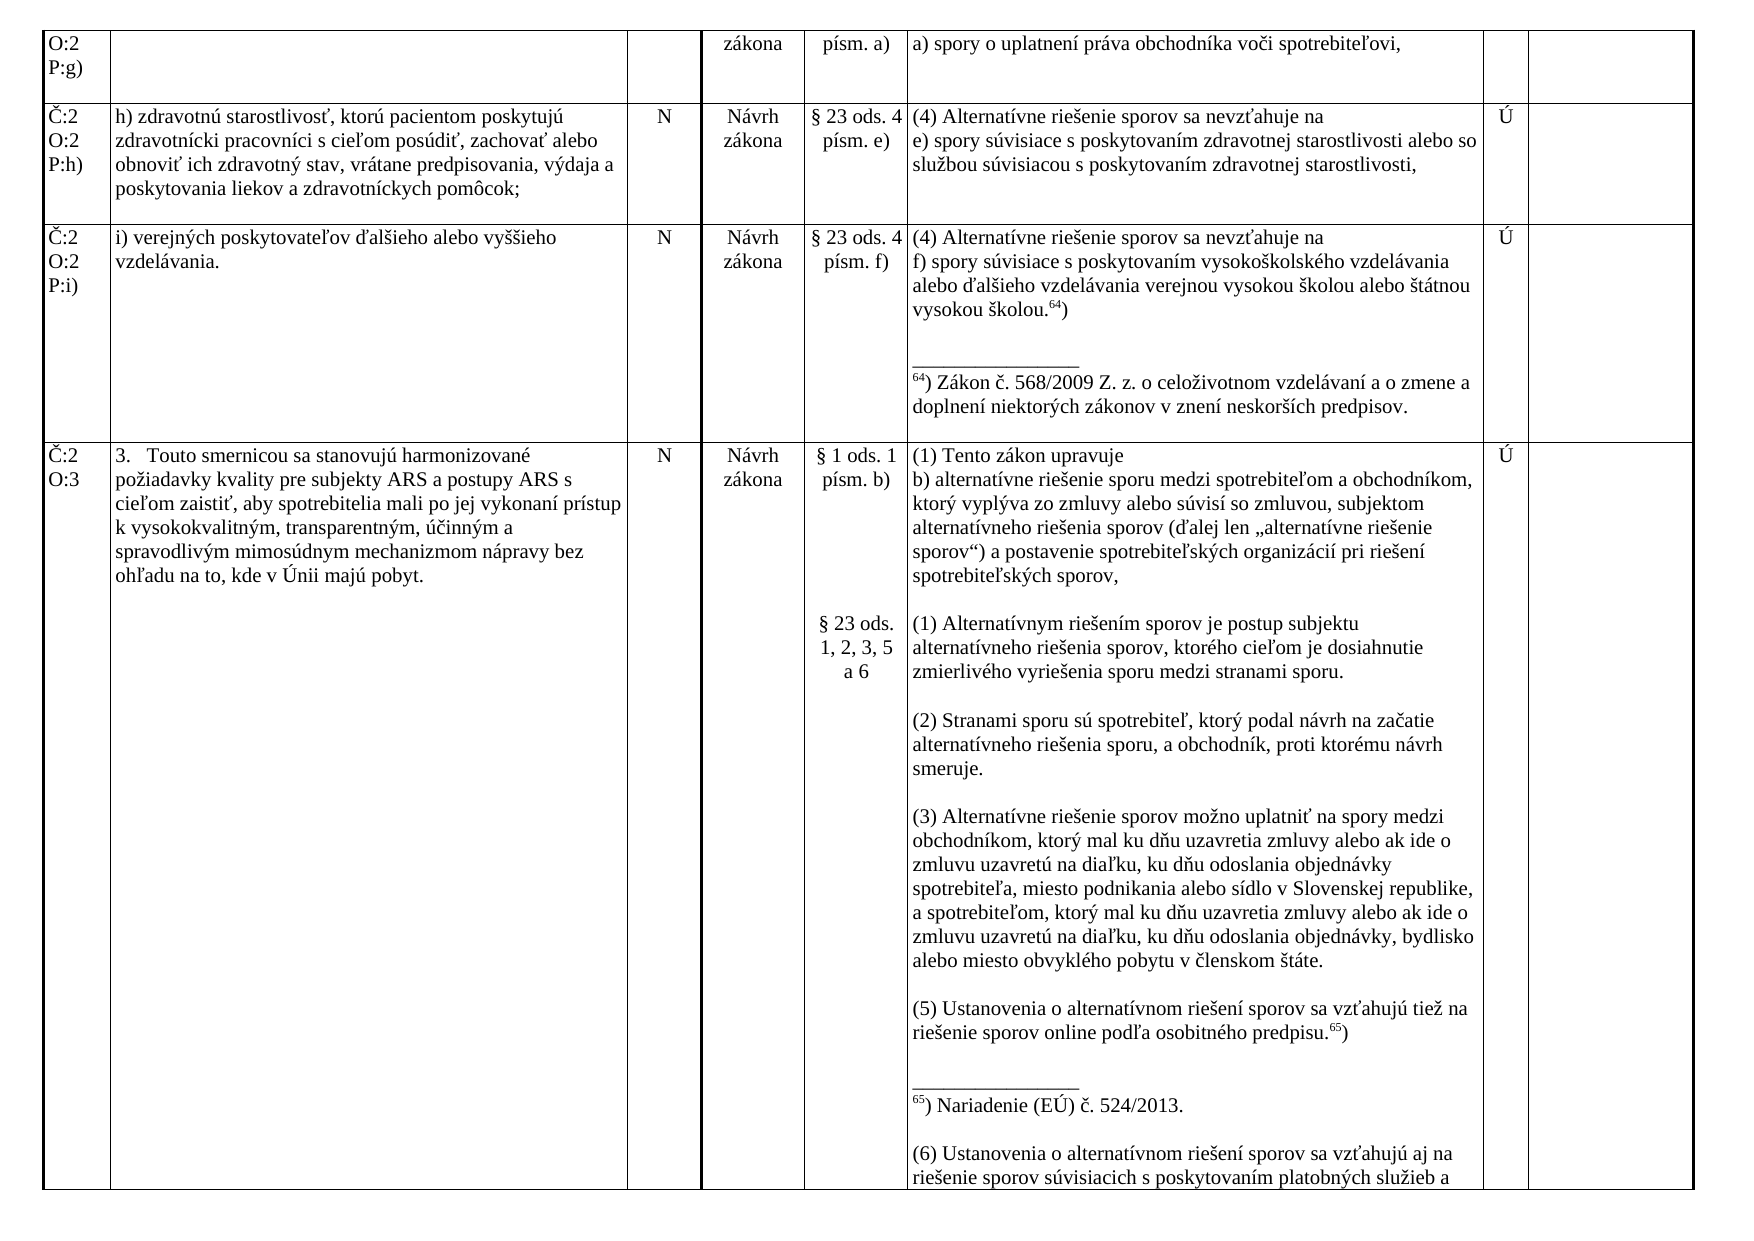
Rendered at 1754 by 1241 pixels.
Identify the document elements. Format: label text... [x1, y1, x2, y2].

table_cell Ú [1484, 31, 1528, 103]
table_cell [1529, 104, 1692, 224]
table_cell Návrh zákona [703, 31, 804, 103]
table_cell Č:2 O:2 P:i) [45, 225, 110, 442]
table_cell § 23 ods. 4 písm. f) [805, 225, 907, 442]
table_cell Návrh zákona [703, 225, 804, 442]
table_cell [1529, 31, 1692, 103]
table_cell [1529, 225, 1692, 442]
table_cell (4) Alternatívne riešenie sporov sa nevzťahuje na e) spory súvisiace s poskytovaním zdravotnej starostlivosti alebo so službou súvisiacou s poskytovaním zdravotnej starostlivosti, [908, 104, 1483, 224]
table_cell Návrh zákona [703, 104, 804, 224]
table_cell § 23 ods. 4 písm. e) [805, 104, 907, 224]
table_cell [908, 31, 1483, 103]
table_cell i) verejných poskytovateľov ďalšieho alebo vyššieho vzdelávania. [111, 225, 627, 442]
table_cell [1529, 443, 1692, 1189]
table_cell (4) Alternatívne riešenie sporov sa nevzťahuje na f) spory súvisiace s poskytovaním vysokoškolského vzdelávania alebo ďalšieho vzdelávania verejnou vysokou školou alebo štátnou vysokou školou.64) ________________ 64) Zákon č. 568/2009 Z. z. o celoživotnom vzdelávaní a o zmene a doplnení niektorých zákonov v znení neskorších predpisov. [908, 225, 1483, 442]
table_cell Návrh zákona [703, 443, 804, 1189]
table_cell N [628, 31, 700, 103]
table_cell N [628, 104, 700, 224]
table_cell Ú [1484, 225, 1528, 442]
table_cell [111, 31, 627, 103]
table_cell h) zdravotnú starostlivosť, ktorú pacientom poskytujú zdravotnícki pracovníci s cieľom posúdiť, zachovať alebo obnoviť ich zdravotný stav, vrátane predpisovania, výdaja a poskytovania liekov a zdravotníckych pomôcok; [111, 104, 627, 224]
table_cell N [628, 443, 700, 1189]
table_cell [805, 443, 907, 1189]
table_cell Č:2 O:3 [45, 443, 110, 1189]
table_cell N [628, 225, 700, 442]
table_cell Ú [1484, 443, 1528, 1189]
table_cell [908, 443, 1483, 1189]
table_cell Č:2 O:2 P:g) [45, 31, 110, 103]
table_cell Č:2 O:2 P:h) [45, 104, 110, 224]
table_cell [111, 443, 627, 1189]
table_cell § 23 ods.4 písm. a) [805, 31, 907, 103]
table_cell Ú [1484, 104, 1528, 224]
